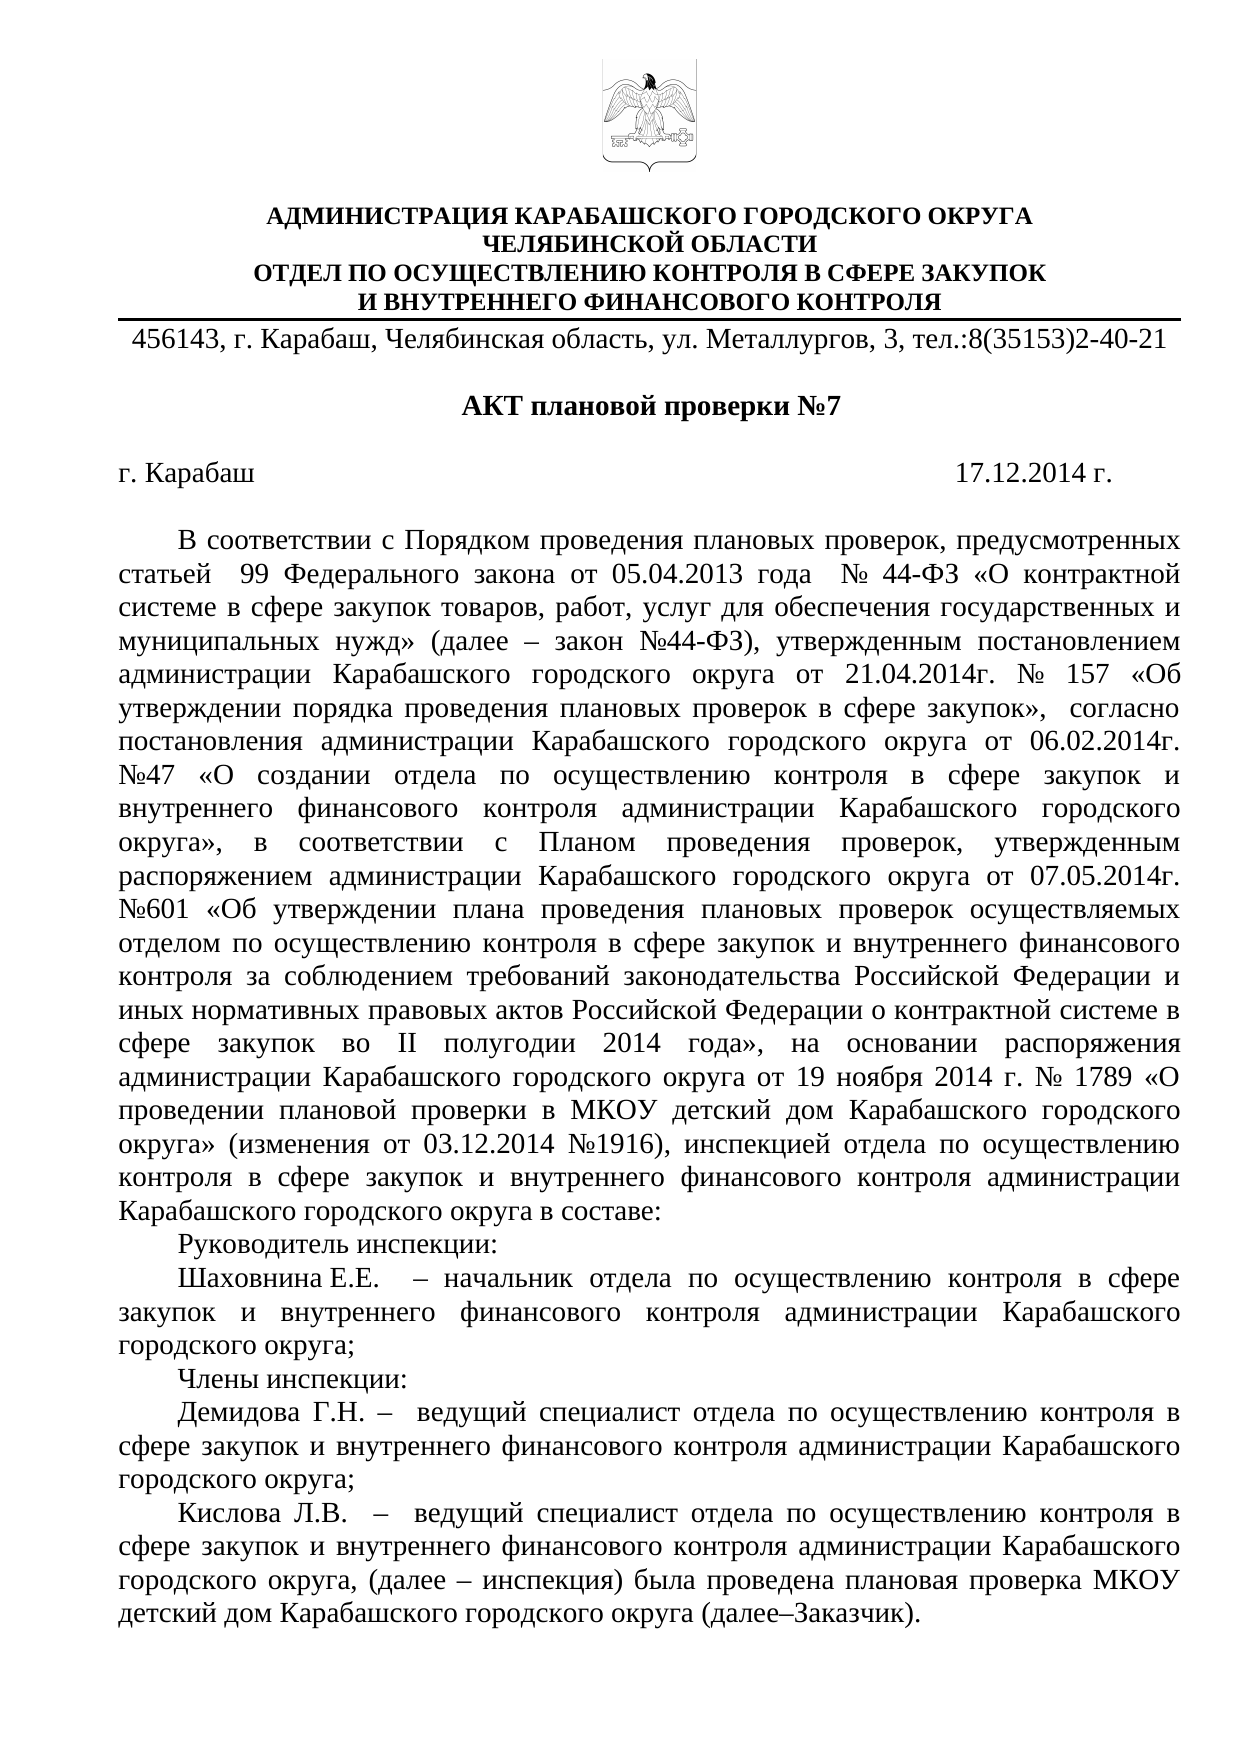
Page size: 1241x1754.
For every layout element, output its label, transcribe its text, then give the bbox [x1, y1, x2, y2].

text Демидова Г.Н. – ведущий специалист отдела по осуществлению контроля в сфере закупок и внутреннего финансового контроля администрации Карабашского городского округа; [118, 1394, 1181, 1495]
text АКТ плановой проверки №7 [118, 388, 1184, 422]
text Шаховнина Е.Е. – начальник отдела по осуществлению контроля в сфере закупок и внутреннего финансового контроля администрации Карабашского городского округа; [118, 1260, 1181, 1361]
text Руководитель инспекции: [118, 1227, 1181, 1260]
text Члены инспекции: [118, 1361, 1181, 1394]
text ОТДЕЛ ПО ОСУЩЕСТВЛЕНИЮ КОНТРОЛЯ В СФЕРЕ ЗАКУПОК [118, 258, 1181, 287]
text АДМИНИСТРАЦИЯ КАРАБАШСКОГО ГОРОДСКОГО ОКРУГА [118, 201, 1181, 229]
text г. Карабаш 17.12.2014 г. [118, 455, 1181, 489]
text И ВНУТРЕННЕГО ФИНАНСОВОГО КОНТРОЛЯ [118, 287, 1181, 318]
text В соответствии с Порядком проведения плановых проверок, предусмотренных статьей 99 Федерального закона от 05.04.2013 года № 44-ФЗ «О контрактной системе в сфере закупок товаров, работ, услуг для обеспечения государственных и муниципальных нужд» (далее – закон №44-ФЗ), утвержденным постановлением администрации Карабашского городского округа от 21.04.2014г. № 157 «Об утверждении порядка проведения плановых проверок в сфере закупок», согласно постановления администрации Карабашского городского округа от 06.02.2014г. №47 «О создании отдела по осуществлению контроля в сфере закупок и внутреннего финансового контроля администрации Карабашского городского округа», в соответствии с Планом проведения проверок, утвержденным распоряжением администрации Карабашского городского округа от 07.05.2014г. №601 «Об утверждении плана проведения плановых проверок осуществляемых отделом по осуществлению контроля в сфере закупок и внутреннего финансового контроля за соблюдением требований законодательства Российской Федерации и иных нормативных правовых актов Российской Федерации о контрактной системе в сфере закупок во II полугодии 2014 года», на основании распоряжения администрации Карабашского городского округа от 19 ноября 2014 г. № 1789 «О проведении плановой проверки в МКОУ детский дом Карабашского городского округа» (изменения от 03.12.2014 №1916), инспекцией отдела по осуществлению контроля в сфере закупок и внутреннего финансового контроля администрации Карабашского городского округа в составе: [118, 522, 1181, 1227]
text ЧЕЛЯБИНСКОЙ ОБЛАСТИ [118, 229, 1181, 258]
text 456143, г. Карабаш, Челябинская область, ул. Металлургов, 3, тел.:8(35153)2-40-21 [118, 321, 1181, 354]
text Кислова Л.В. – ведущий специалист отдела по осуществлению контроля в сфере закупок и внутреннего финансового контроля администрации Карабашского городского округа, (далее – инспекция) была проведена плановая проверка МКОУ детский дом Карабашского городского округа (далее–Заказчик). [118, 1495, 1181, 1629]
